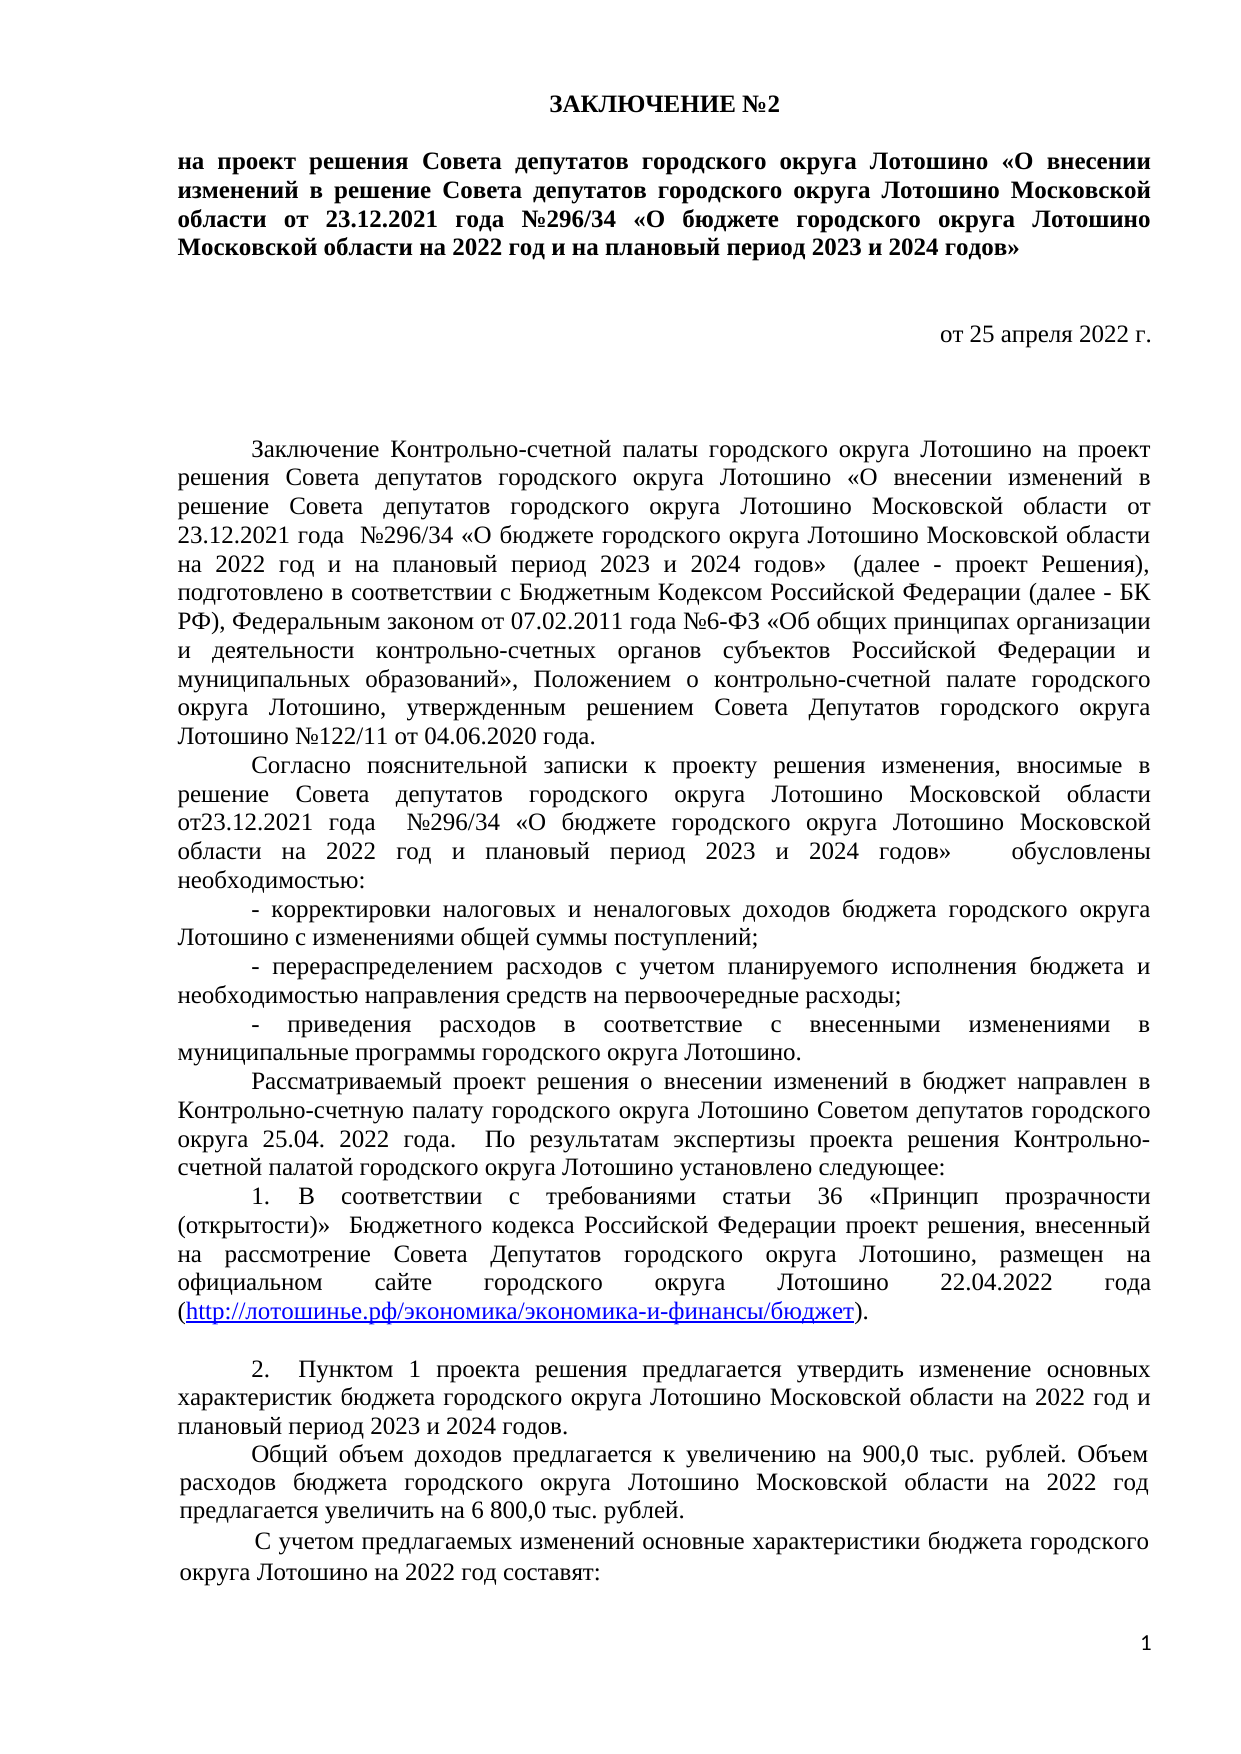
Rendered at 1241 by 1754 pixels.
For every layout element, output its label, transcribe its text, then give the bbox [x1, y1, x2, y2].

text - корректировки налоговых и неналоговых доходов бюджета городского округа Лотошино с изменениями общей суммы поступлений; [177, 894, 1152, 951]
text Рассматриваемый проект решения о внесении изменений в бюджет направлен в Контрольно-счетную палату городского округа Лотошино Советом депутатов городского округа 25.04. 2022 года. По результатам экспертизы проекта решения Контрольно-счетной палатой городского округа Лотошино установлено следующее: [177, 1066, 1152, 1181]
text Согласно пояснительной записки к проекту решения изменения, вносимые в решение Совета депутатов городского округа Лотошино Московской области от23.12.2021 года №296/34 «О бюджете городского округа Лотошино Московской области на 2022 год и плановый период 2023 и 2024 годов» обусловлены необходимостью: [177, 750, 1152, 894]
list Пунктом 1 проекта решения предлагается утвердить изменение основных характеристик бюджета городского округа Лотошино Московской области на 2022 год и плановый период 2023 и 2024 годов. [177, 1354, 1152, 1440]
text - перераспределением расходов с учетом планируемого исполнения бюджета и необходимостью направления средств на первоочередные расходы; [177, 951, 1152, 1009]
text Общий объем доходов предлагается к увеличению на 900,0 тыс. рублей. Объем расходов бюджета городского округа Лотошино Московской области на 2022 год предлагается увеличить на 6 800,0 тыс. рублей. [179, 1440, 1149, 1524]
text С учетом предлагаемых изменений основные характеристики бюджета городского округа Лотошино на 2022 год составят: [179, 1524, 1149, 1586]
text ЗАКЛЮЧЕНИЕ №2 [177, 89, 1152, 117]
text от 25 апреля 2022 г. [177, 319, 1152, 347]
list В соответствии с требованиями статьи 36 «Принцип прозрачности (открытости)» Бюджетного кодекса Российской Федерации проект решения, внесенный на рассмотрение Совета Депутатов городского округа Лотошино, размещен на официальном сайте городского округа Лотошино 22.04.2022 года (http://лотошинье.рф/экономика/экономика-и-финансы/бюджет). [177, 1181, 1152, 1325]
text Заключение Контрольно-счетной палаты городского округа Лотошино на проект решения Совета депутатов городского округа Лотошино «О внесении изменений в решение Совета депутатов городского округа Лотошино Московской области от 23.12.2021 года №296/34 «О бюджете городского округа Лотошино Московской области на 2022 год и на плановый период 2023 и 2024 годов» (далее - проект Решения), подготовлено в соответствии с Бюджетным Кодексом Российской Федерации (далее - БК РФ), Федеральным законом от 07.02.2011 года №6-ФЗ «Об общих принципах организации и деятельности контрольно-счетных органов субъектов Российской Федерации и муниципальных образований», Положением о контрольно-счетной палате городского округа Лотошино, утвержденным решением Совета Депутатов городского округа Лотошино №122/11 от 04.06.2020 года. [177, 434, 1152, 750]
text на проект решения Совета депутатов городского округа Лотошино «О внесении изменений в решение Совета депутатов городского округа Лотошино Московской области от 23.12.2021 года №296/34 «О бюджете городского округа Лотошино Московской области на 2022 год и на плановый период 2023 и 2024 годов» [177, 146, 1152, 261]
text - приведения расходов в соответствие с внесенными изменениями в муниципальные программы городского округа Лотошино. [177, 1009, 1152, 1066]
